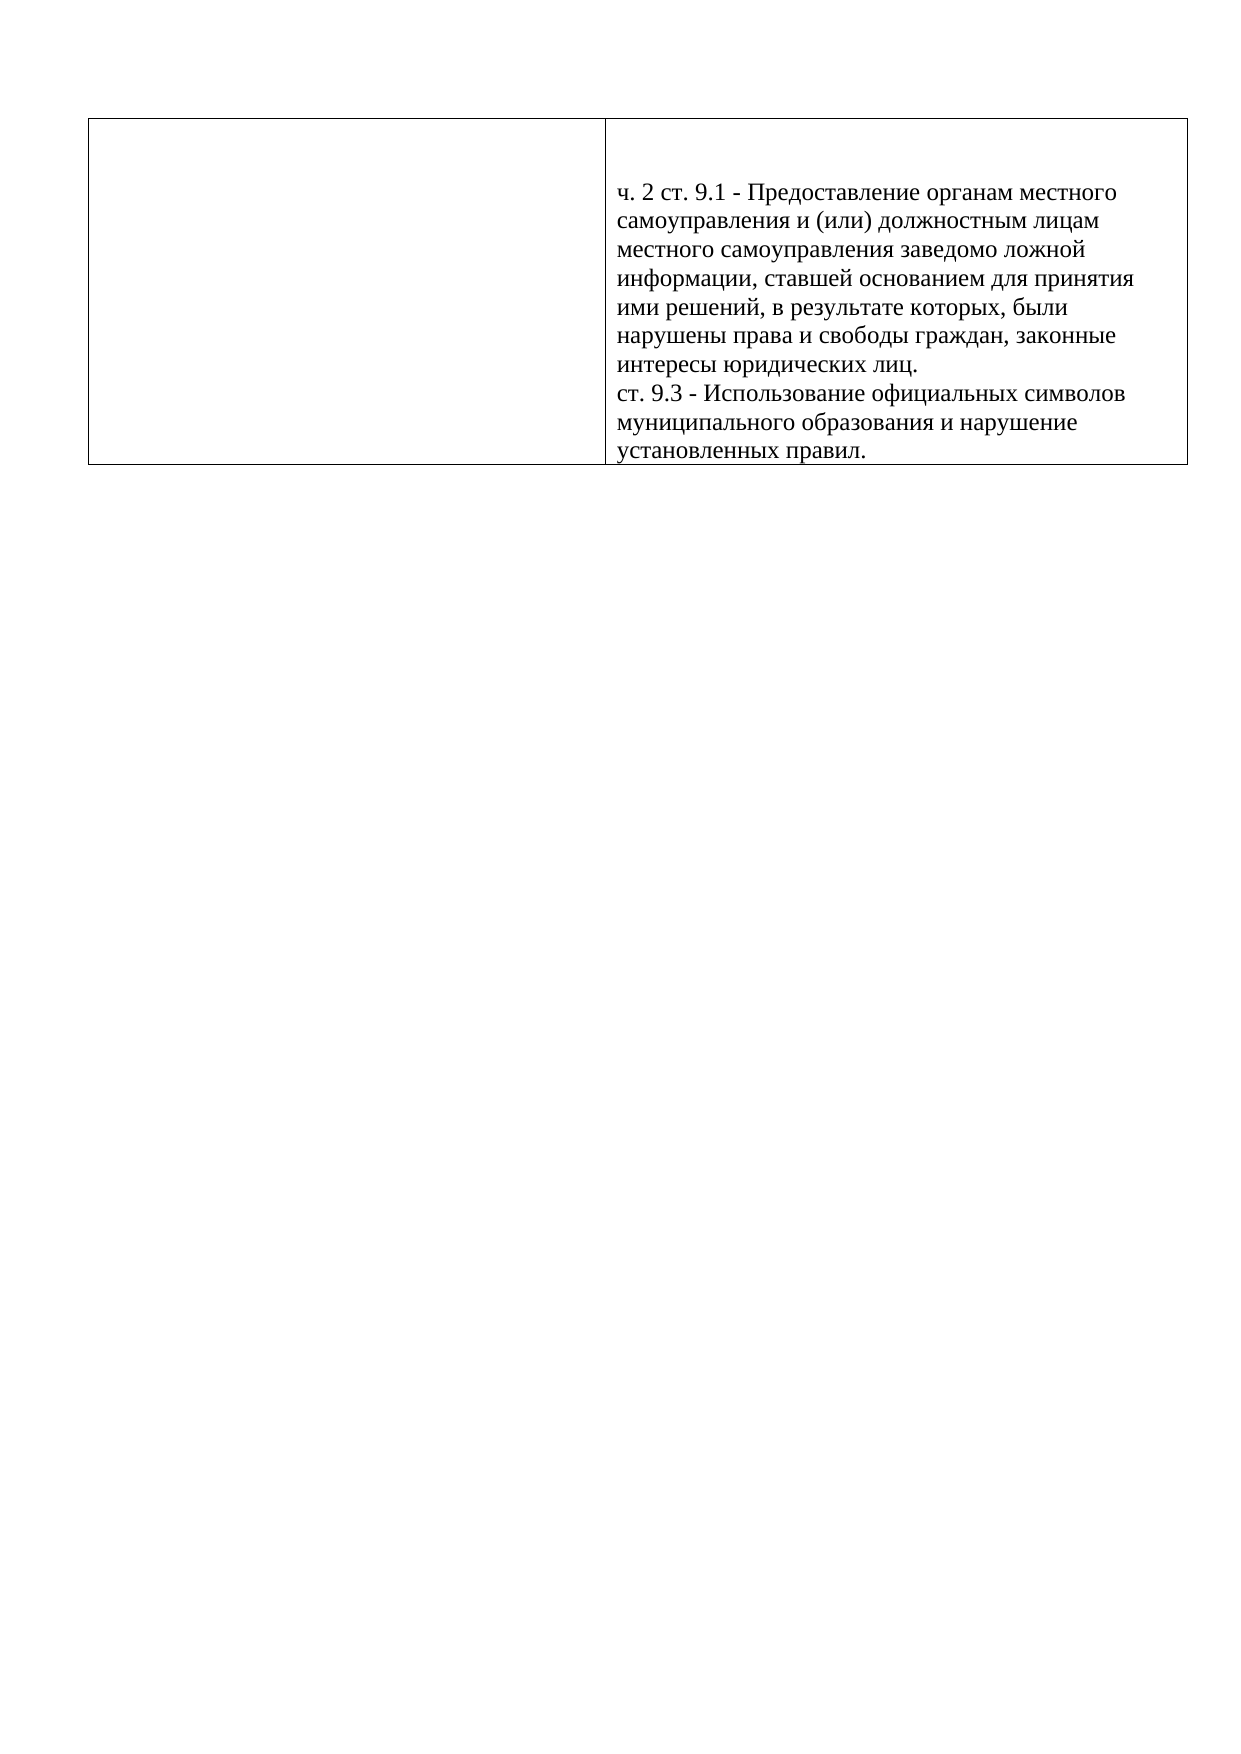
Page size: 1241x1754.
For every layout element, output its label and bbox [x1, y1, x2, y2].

table_cell [606, 119, 1187, 464]
table_cell [89, 119, 605, 464]
